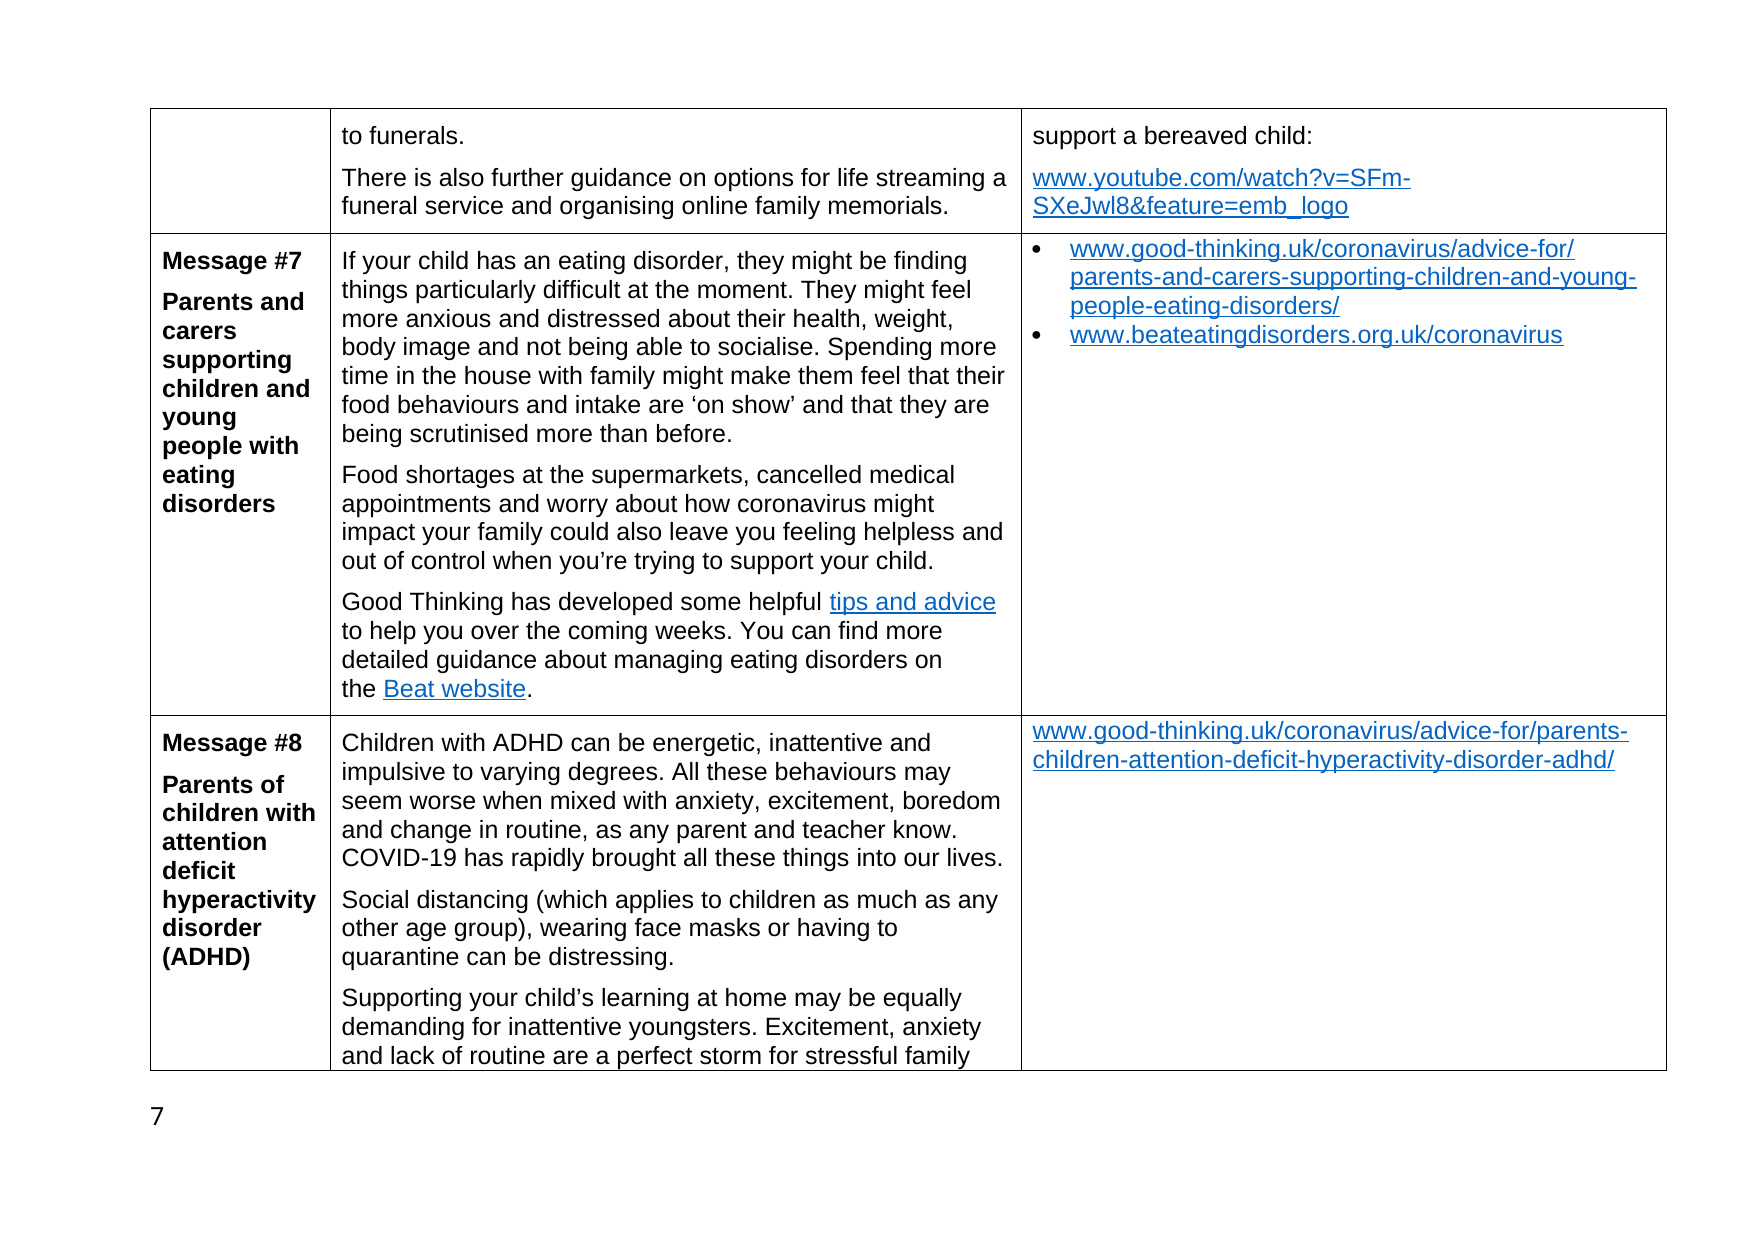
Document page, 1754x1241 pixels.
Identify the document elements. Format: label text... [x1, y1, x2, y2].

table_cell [151, 716, 330, 1070]
table_cell If your child has an eating disorder, they might be finding things particularly difficult at the moment. They might feel more anxious and distressed about their health, weight, body image and not being able to socialise. Spending more time in the house with family might make them feel that their food behaviours and intake are ‘on show’ and that they are being scrutinised more than before. Food shortages at the supermarkets, cancelled medical appointments and worry about how coronavirus might impact your family could also leave you feeling helpless and out of control when you’re trying to support your child. Good Thinking has developed some helpful tips and advice to help you over the coming weeks. You can find more detailed guidance about managing eating disorders on the Beat website. [331, 234, 1021, 715]
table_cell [1022, 109, 1666, 233]
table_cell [151, 109, 330, 233]
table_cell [331, 716, 1021, 1070]
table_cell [1022, 716, 1666, 1070]
table_cell www.good-thinking.uk/coronavirus/advice-for/parents-and-carers-supporting-children-and-young-people-eating-disorders/ www.beateatingdisorders.org.uk/coronavirus [1022, 234, 1666, 715]
table_cell Message #7 Parents and carers supporting children and young people with eating disorders [151, 234, 330, 715]
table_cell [331, 109, 1021, 233]
